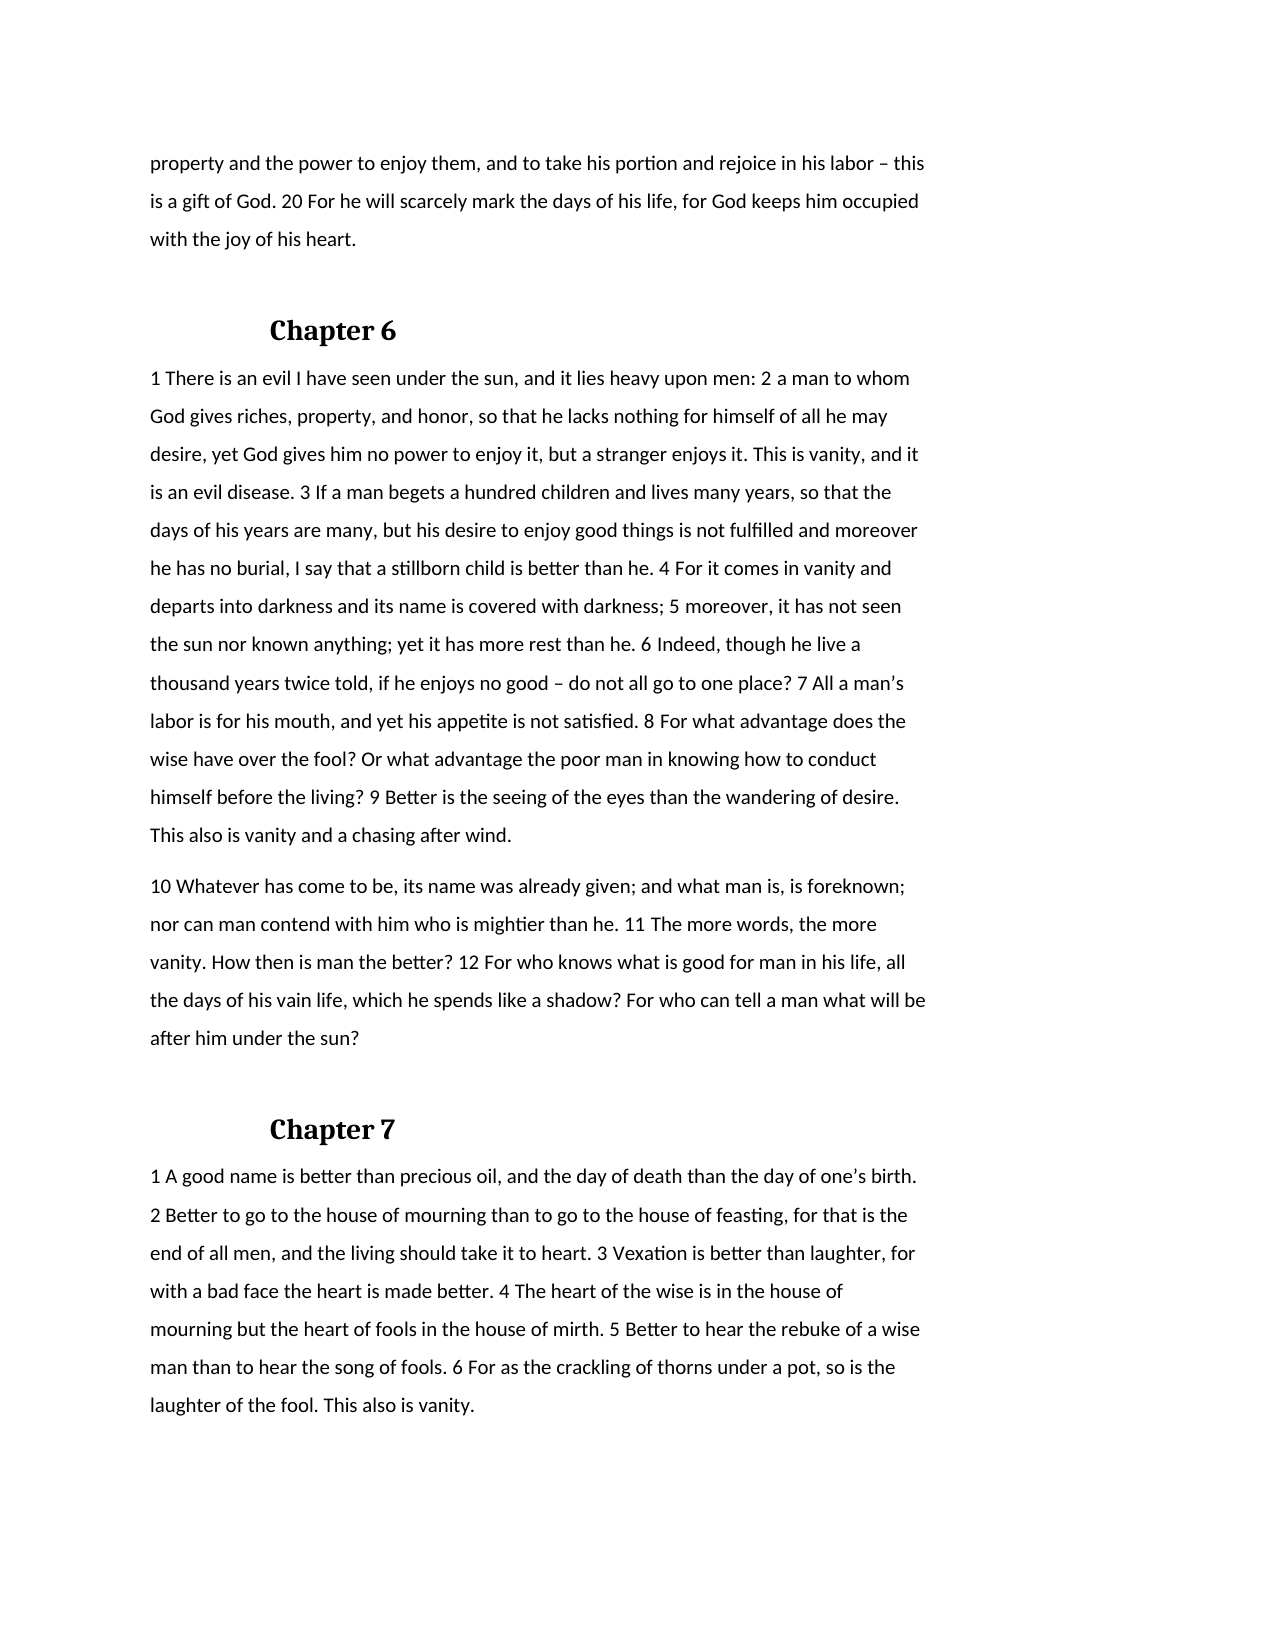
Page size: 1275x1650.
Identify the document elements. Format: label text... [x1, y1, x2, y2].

text 1 A good name is better than precious oil, and the day of death than the day of one’s birth. 2 Better to go to the house of mourning than to go to the house of feasting, for that is the end of all men, and the living should take it to heart. 3 Vexation is better than laughter, for with a bad face the heart is made better. 4 The heart of the wise is in the house of mourning but the heart of fools in the house of mirth. 5 Better to hear the rebuke of a wise man than to hear the song of fools. 6 For as the crackling of thorns under a pot, so is the laughter of the fool. This also is vanity. [150, 1164, 930, 1418]
subtitle Chapter 6 [270, 314, 930, 348]
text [150, 150, 930, 252]
subtitle Chapter 7 [270, 1113, 930, 1147]
text 10 Whatever has come to be, its name was already given; and what man is, is foreknown; nor can man contend with him who is mightier than he. 11 The more words, the more vanity. How then is man the better? 12 For who knows what is good for man in his life, all the days of his vain life, which he spends like a shadow? For who can tell a man what will be after him under the sun? [150, 873, 930, 1051]
text 1 There is an evil I have seen under the sun, and it lies heavy upon men: 2 a man to whom God gives riches, property, and honor, so that he lacks nothing for himself of all he may desire, yet God gives him no power to enjoy it, but a stranger enjoys it. This is vanity, and it is an evil disease. 3 If a man begets a hundred children and lives many years, so that the days of his years are many, but his desire to enjoy good things is not fulfilled and moreover he has no burial, I say that a stillborn child is better than he. 4 For it comes in vanity and departs into darkness and its name is covered with darkness; 5 moreover, it has not seen the sun nor known anything; yet it has more rest than he. 6 Indeed, though he live a thousand years twice told, if he enjoys no good – do not all go to one place? 7 All a man’s labor is for his mouth, and yet his appetite is not satisfied. 8 For what advantage does the wise have over the fool? Or what advantage the poor man in knowing how to conduct himself before the living? 9 Better is the seeing of the eyes than the wandering of desire. This also is vanity and a chasing after wind. [150, 365, 930, 848]
